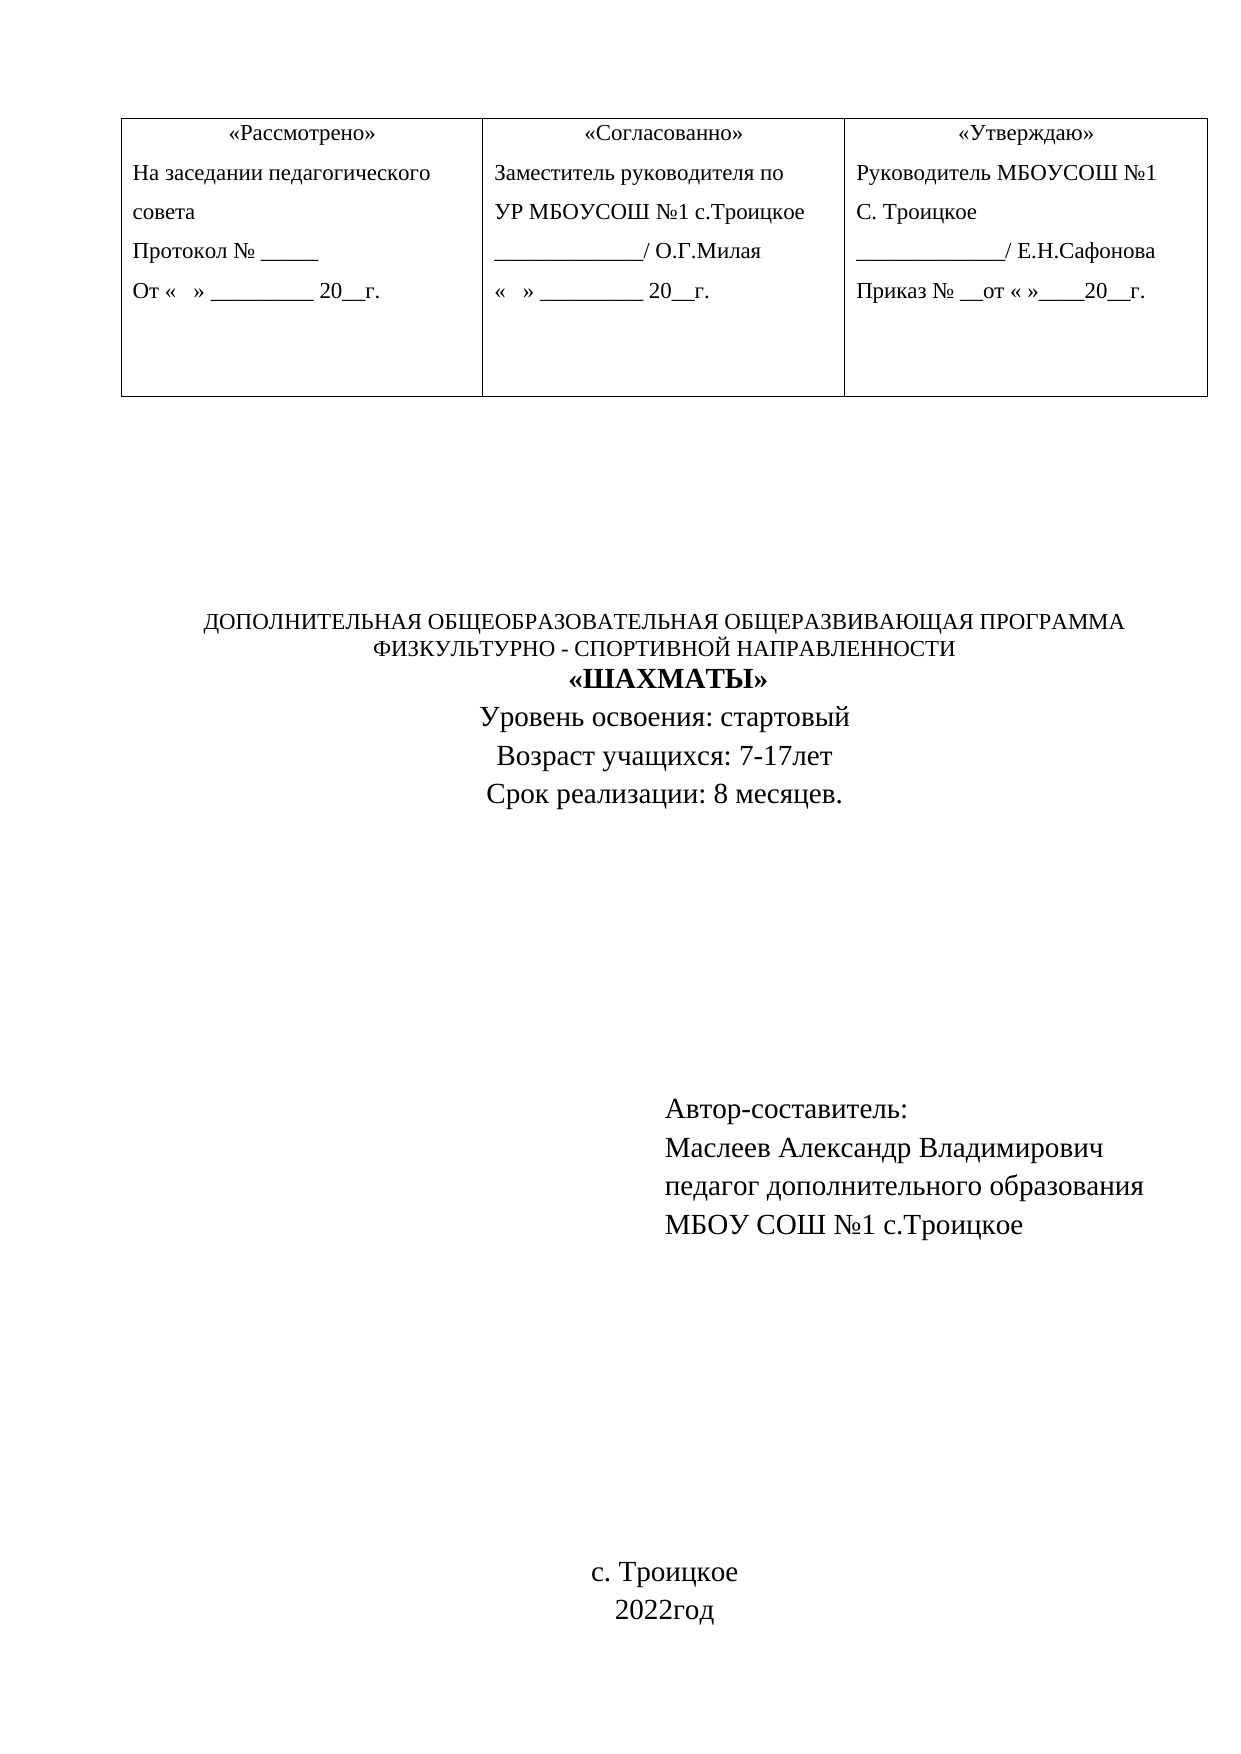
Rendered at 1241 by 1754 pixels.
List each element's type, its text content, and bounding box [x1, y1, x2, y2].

text Уровень освоения: стартовый [177, 699, 1152, 733]
text Автор-составитель: [664, 1091, 1152, 1125]
text педагог дополнительного образования [664, 1168, 1152, 1202]
table_header «Утверждаю» Руководитель МБОУСОШ №1 С. Троицкое _____________/ Е.Н.Сафонова Приказ № __от « »____20__г. [845, 119, 1207, 396]
text Возраст учащихся: 7-17лет [177, 738, 1152, 772]
text с. Троицкое [177, 1554, 1152, 1587]
text «ШАХМАТЫ» [177, 661, 1152, 694]
text ФИЗКУЛЬТУРНО - СПОРТИВНОЙ НАПРАВЛЕННОСТИ [177, 634, 1152, 661]
table_header «Рассмотрено» На заседании педагогического совета Протокол № _____ От « » _________ 20__г. [122, 119, 482, 396]
text Срок реализации: 8 месяцев. [177, 777, 1152, 810]
text 2022год [177, 1592, 1152, 1626]
text ДОПОЛНИТЕЛЬНАЯ ОБЩЕОБРАЗОВАТЕЛЬНАЯ ОБЩЕРАЗВИВАЮЩАЯ ПРОГРАММА [177, 608, 1152, 634]
table_header «Согласованно» Заместитель руководителя по УР МБОУСОШ №1 с.Троицкое _____________/ О.Г.Милая « » _________ 20__г. [483, 119, 844, 396]
text МБОУ СОШ №1 с.Троицкое [664, 1207, 1152, 1240]
text Маслеев Александр Владимирович [664, 1130, 1152, 1163]
